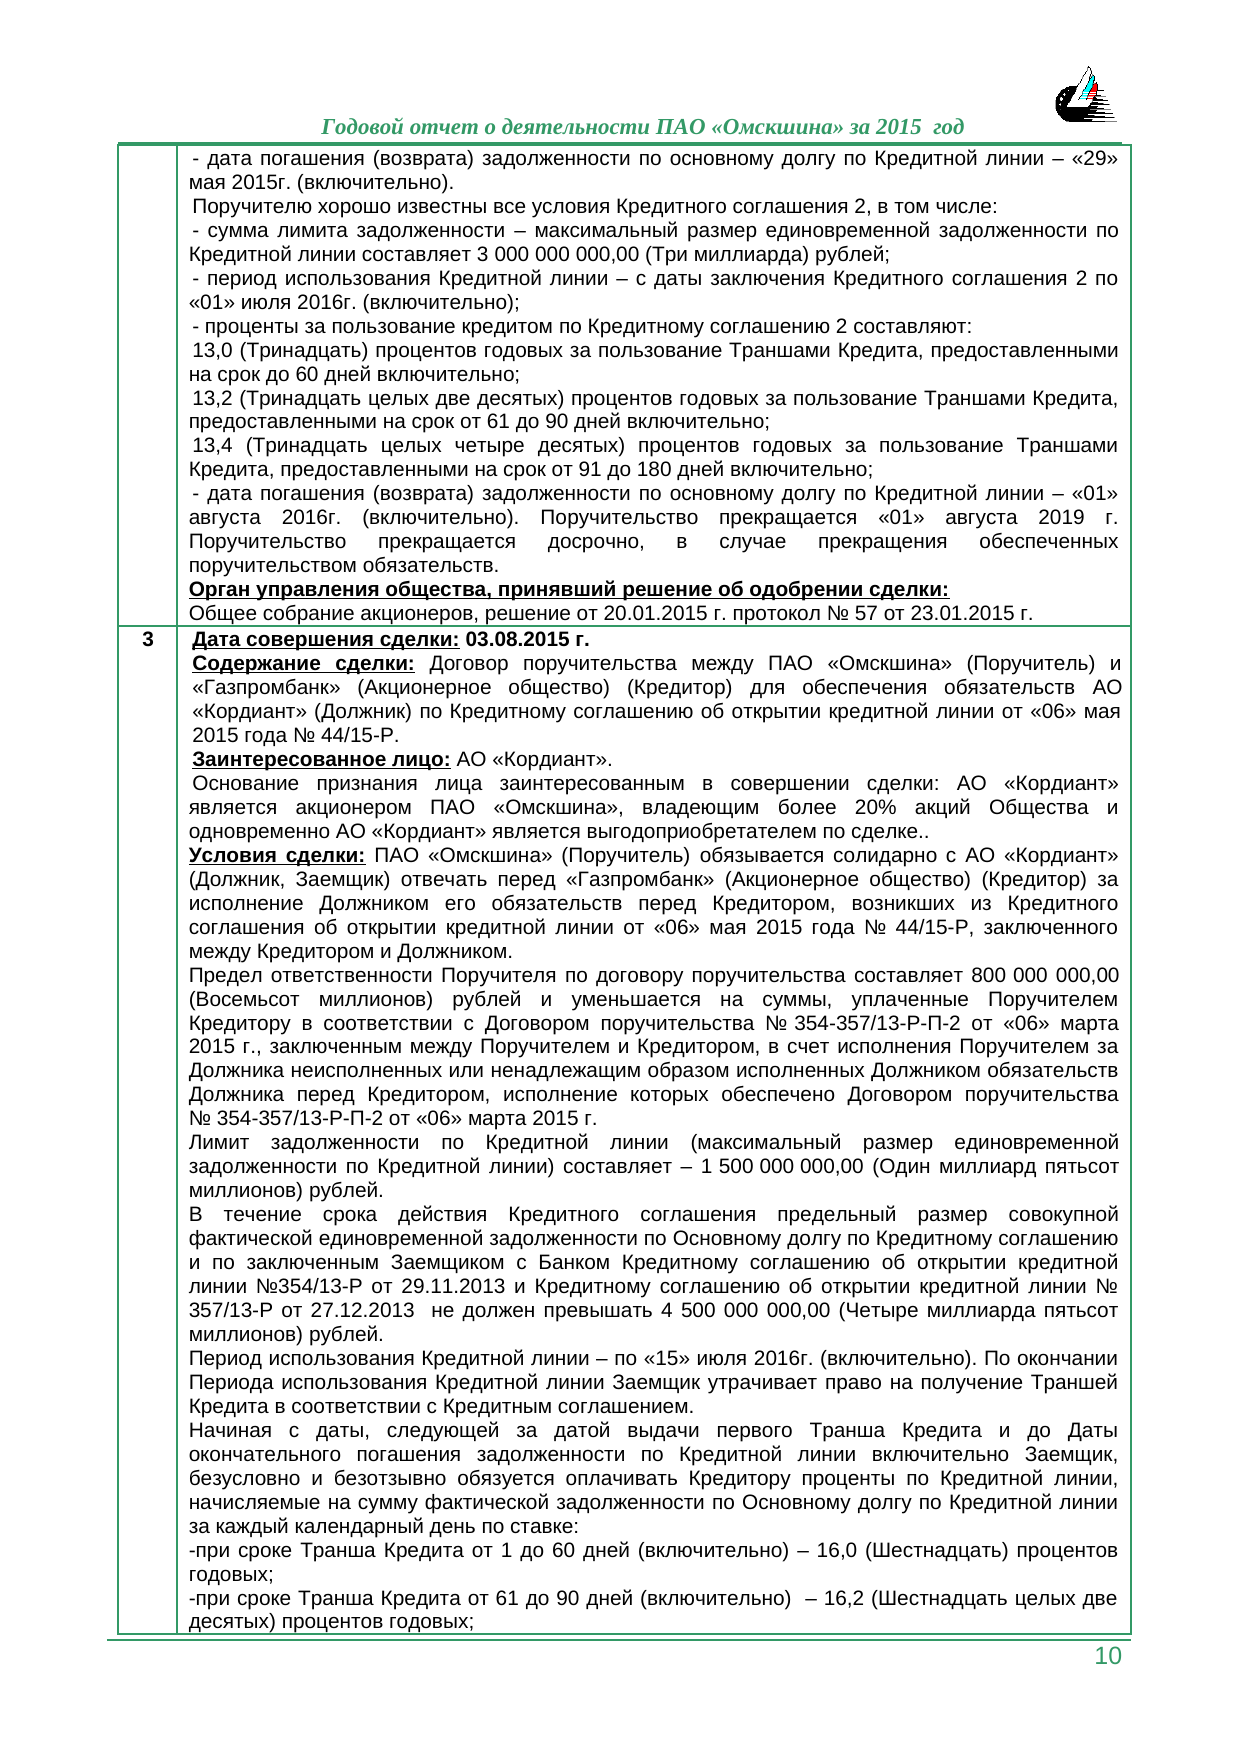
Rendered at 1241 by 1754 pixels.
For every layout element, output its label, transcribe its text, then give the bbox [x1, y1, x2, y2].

table_cell 3 [119, 627, 176, 1633]
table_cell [178, 627, 1130, 1633]
picture [1055, 64, 1131, 122]
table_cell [178, 146, 1130, 625]
table_cell 2 [119, 146, 176, 625]
